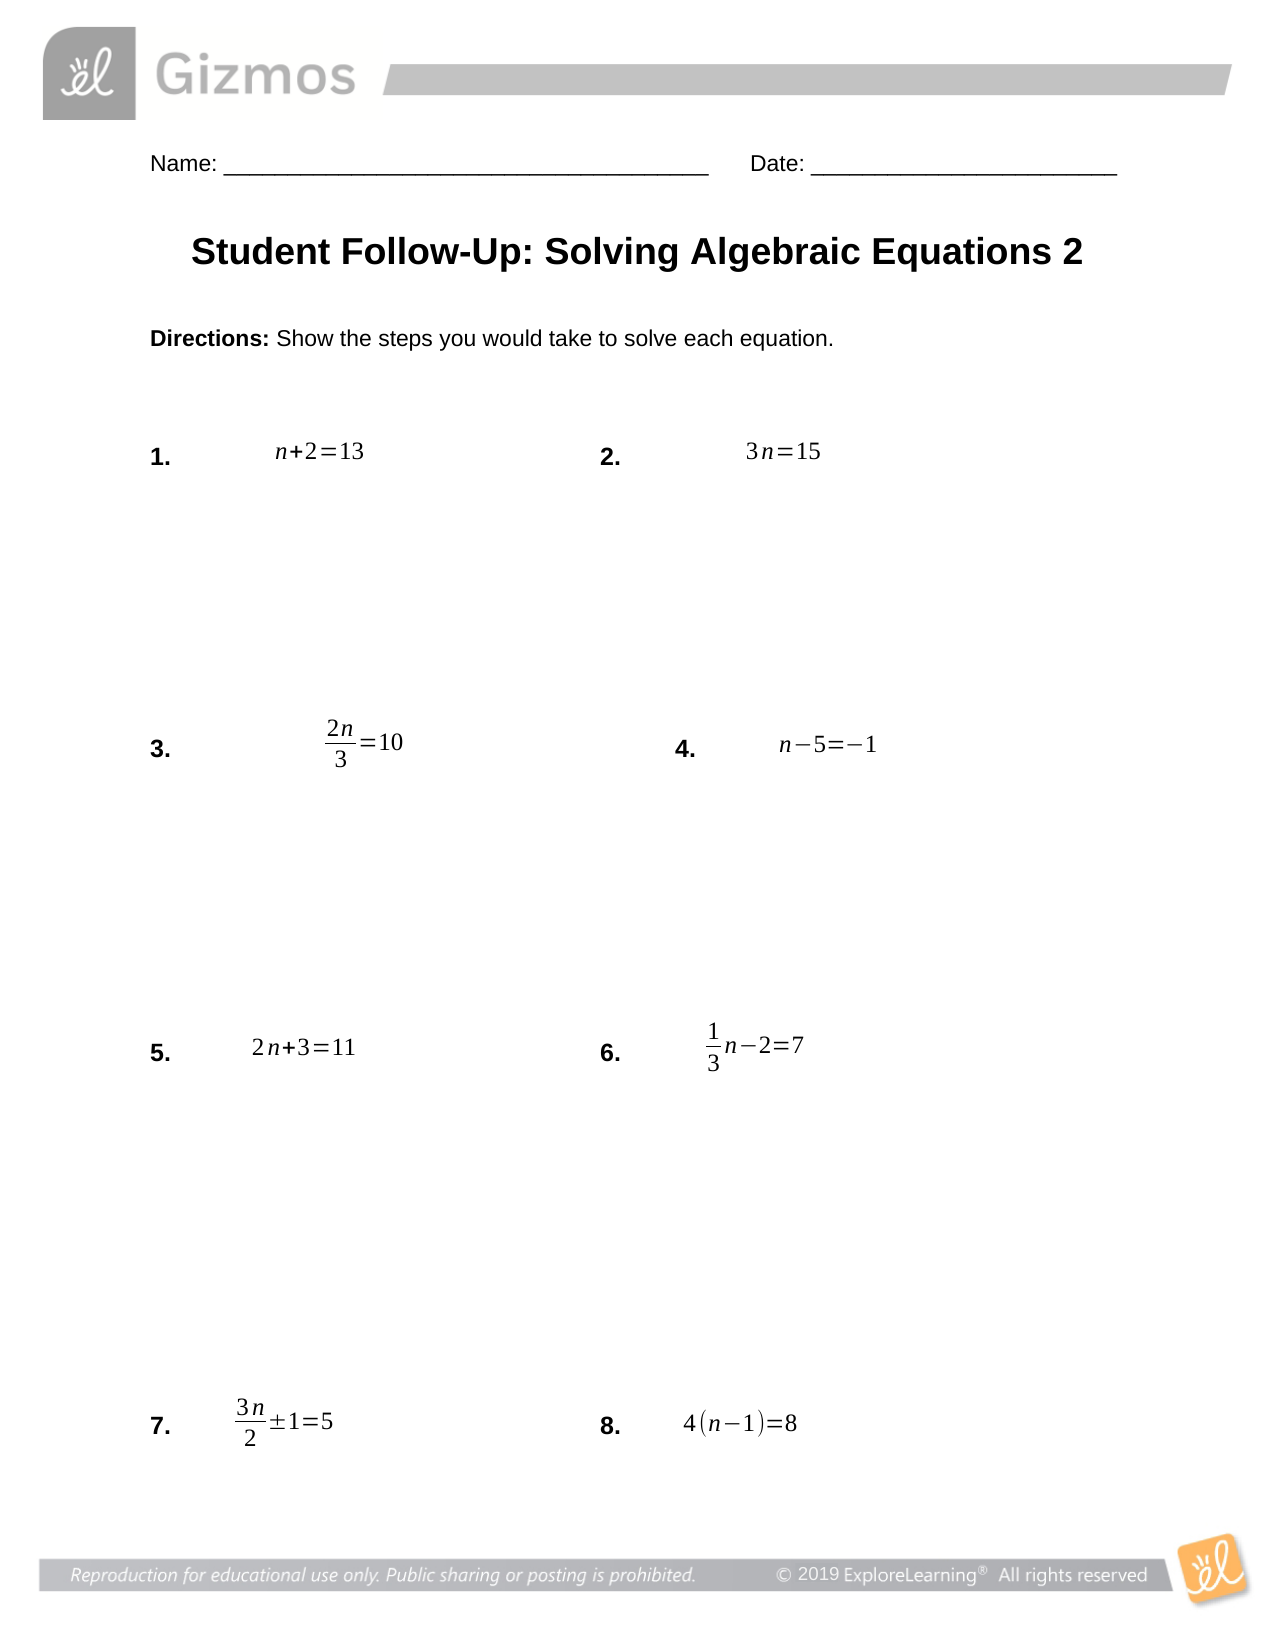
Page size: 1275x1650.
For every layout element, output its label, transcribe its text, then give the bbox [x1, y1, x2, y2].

text 5. 6. [150, 1018, 1125, 1077]
text Student Follow-Up: Solving Algebraic Equations 2 [150, 229, 1125, 272]
picture [0, 0, 1275, 120]
picture [0, 1518, 1275, 1637]
text 3. 4. [150, 714, 1125, 773]
text Directions: Show the steps you would take to solve each equation. [150, 325, 1125, 351]
text 1. 2. [150, 437, 1125, 470]
text Name: ______________________________________ Date: ________________________ [150, 150, 1125, 176]
text 7. 8. [150, 1393, 1125, 1452]
